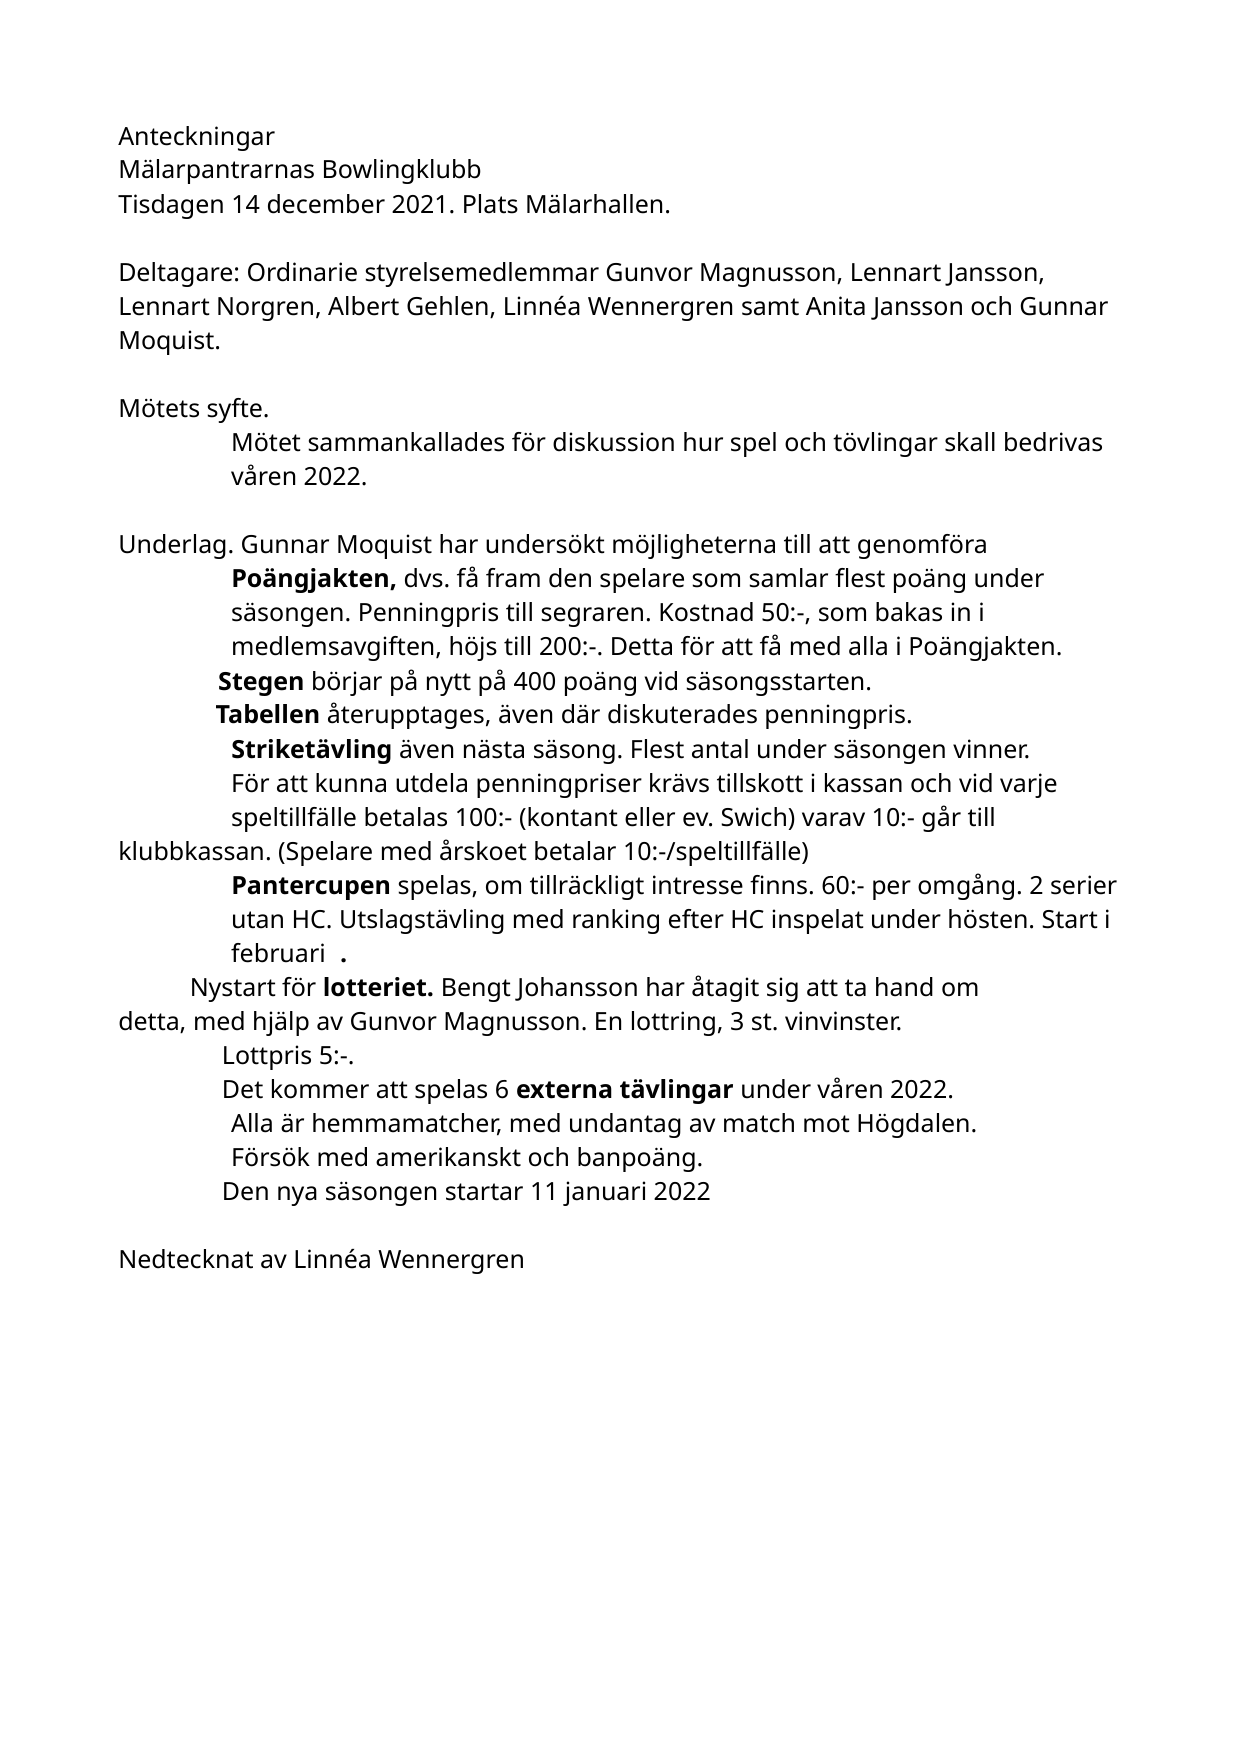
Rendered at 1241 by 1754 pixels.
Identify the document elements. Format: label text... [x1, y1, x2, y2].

text Mötets syfte. Mötet sammankallades för diskussion hur spel och tövlingar skall bedrivas våren 2022. [118, 391, 1122, 493]
text Anteckningar Mälarpantrarnas Bowlingklubb Tisdagen 14 december 2021. Plats Mälarhallen. [118, 118, 1122, 220]
text Stegen börjar på nytt på 400 poäng vid säsongsstarten. Tabellen återupptages, även där diskuterades penningpris. Striketävling även nästa säsong. Flest antal under säsongen vinner. För att kunna utdela penningpriser krävs tillskott i kassan och vid varje speltillfälle betalas 100:- (kontant eller ev. Swich) varav 10:- går till klubbkassan. (Spelare med årskoet betalar 10:-/speltillfälle) Pantercupen spelas, om tillräckligt intresse finns. 60:- per omgång. 2 serier utan HC. Utslagstävling med ranking efter HC inspelat under hösten. Start i februari . Nystart för lotteriet. Bengt Johansson har åtagit sig att ta hand om detta, med hjälp av Gunvor Magnusson. En lottring, 3 st. vinvinster. Lottpris 5:-. Det kommer att spelas 6 externa tävlingar under våren 2022. Alla är hemmamatcher, med undantag av match mot Högdalen. Försök med amerikanskt och banpoäng. Den nya säsongen startar 11 januari 2022 [118, 663, 1122, 1208]
text Nedtecknat av Linnéa Wennergren [118, 1242, 1122, 1276]
text Underlag. Gunnar Moquist har undersökt möjligheterna till att genomföra Poängjakten, dvs. få fram den spelare som samlar flest poäng under säsongen. Penningpris till segraren. Kostnad 50:-, som bakas in i medlemsavgiften, höjs till 200:-. Detta för att få med alla i Poängjakten. [118, 527, 1122, 663]
text Deltagare: Ordinarie styrelsemedlemmar Gunvor Magnusson, Lennart Jansson, Lennart Norgren, Albert Gehlen, Linnéa Wennergren samt Anita Jansson och Gunnar Moquist. [118, 254, 1122, 357]
